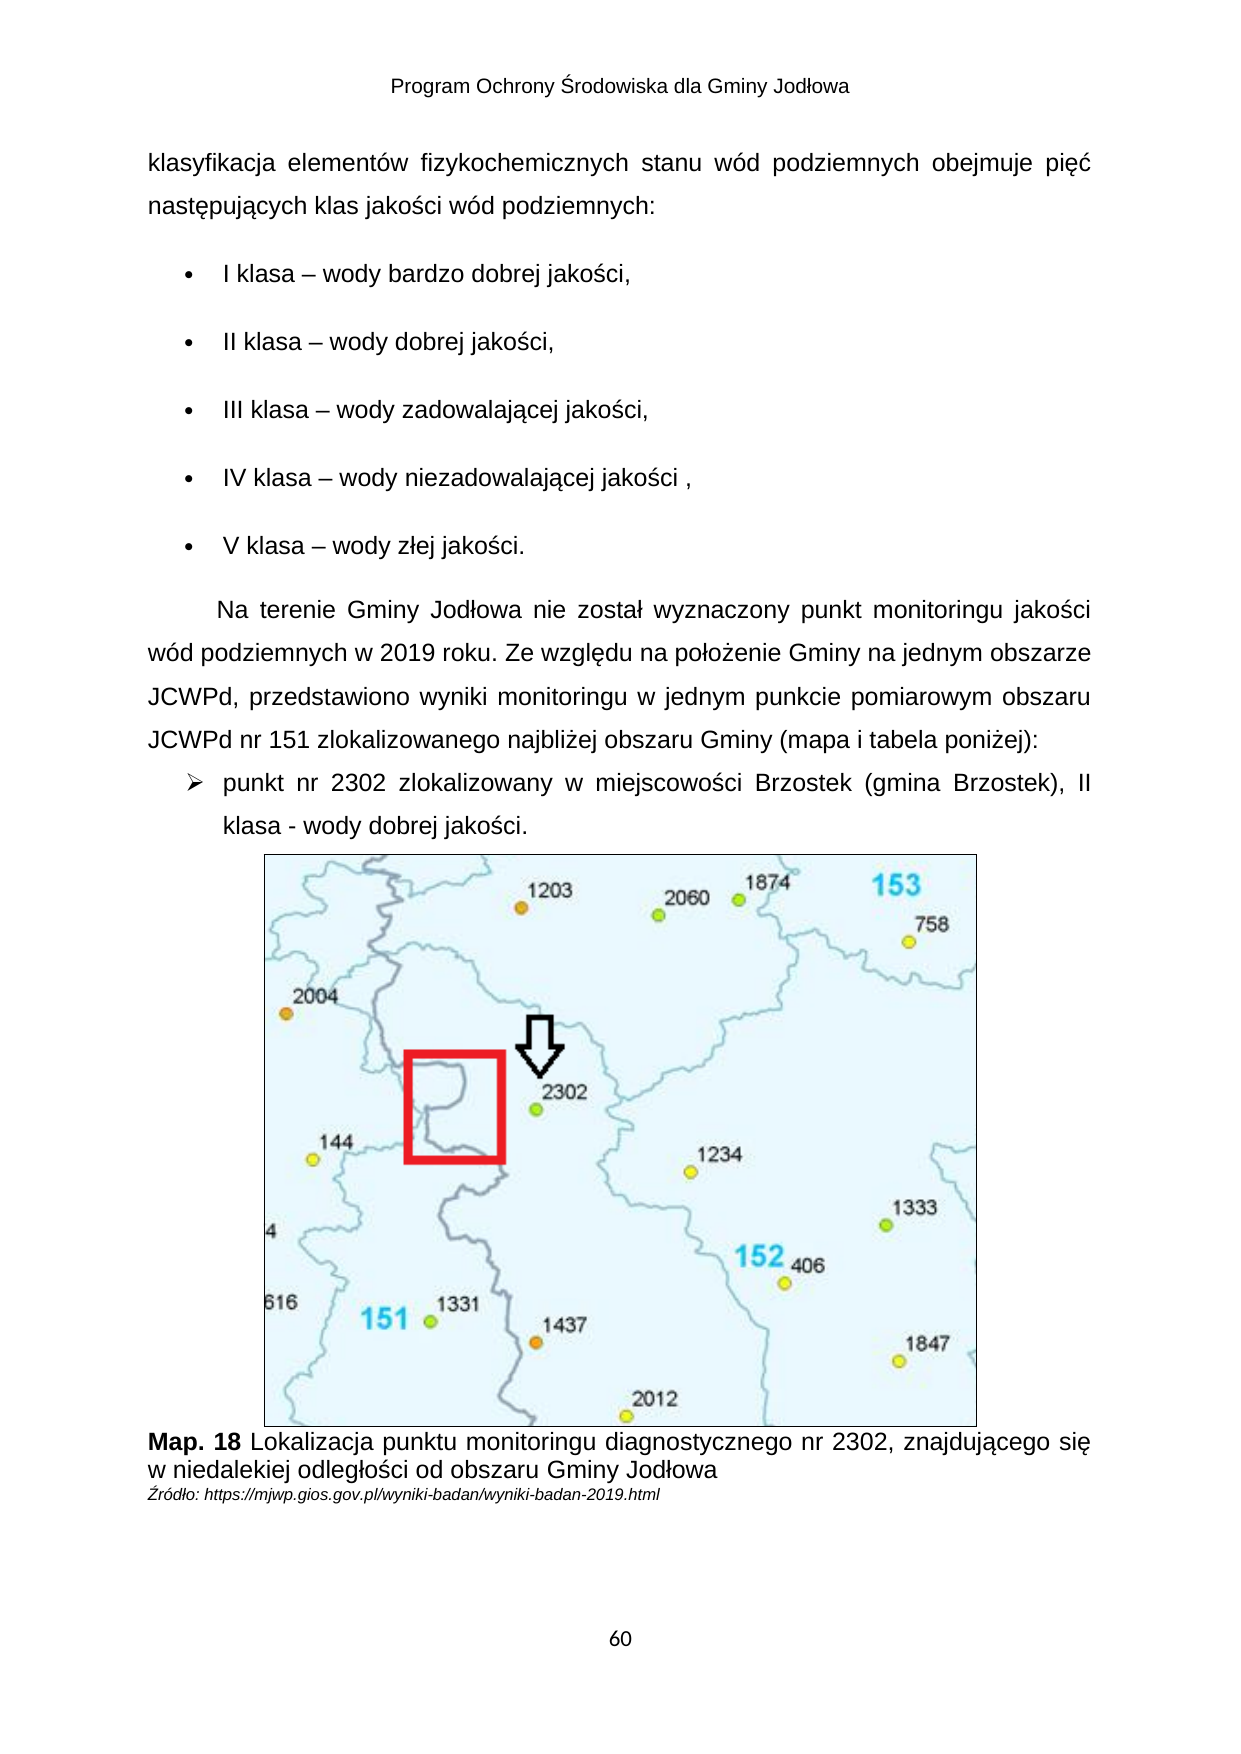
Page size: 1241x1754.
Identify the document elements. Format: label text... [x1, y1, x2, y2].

text Map. 18 Lokalizacja punktu monitoringu diagnostycznego nr 2302, znajdującego się w niedalekiej odległości od obszaru Gminy Jodłowa [148, 1427, 1093, 1484]
text Źródło: https://mjwp.gios.gov.pl/wyniki-badan/wyniki-badan-2019.html [148, 1484, 1093, 1503]
list V klasa – wody złej jakości. [185, 531, 1093, 560]
text Na terenie Gminy Jodłowa nie został wyznaczony punkt monitoringu jakości wód podziemnych w 2019 roku. Ze względu na położenie Gminy na jednym obszarze JCWPd, przedstawiono wyniki monitoringu w jednym punkcie pomiarowym obszaru JCWPd nr 151 zlokalizowanego najbliżej obszaru Gminy (mapa i tabela poniżej): [148, 595, 1093, 753]
picture [265, 855, 976, 1426]
list I klasa – wody bardzo dobrej jakości, [185, 259, 1093, 288]
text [148, 148, 1093, 219]
list II klasa – wody dobrej jakości, [185, 327, 1093, 356]
list IV klasa – wody niezadowalającej jakości , [185, 463, 1093, 492]
list punkt nr 2302 zlokalizowany w miejscowości Brzostek (gmina Brzostek), II klasa - wody dobrej jakości. [185, 768, 1093, 840]
list III klasa – wody zadowalającej jakości, [185, 395, 1093, 424]
